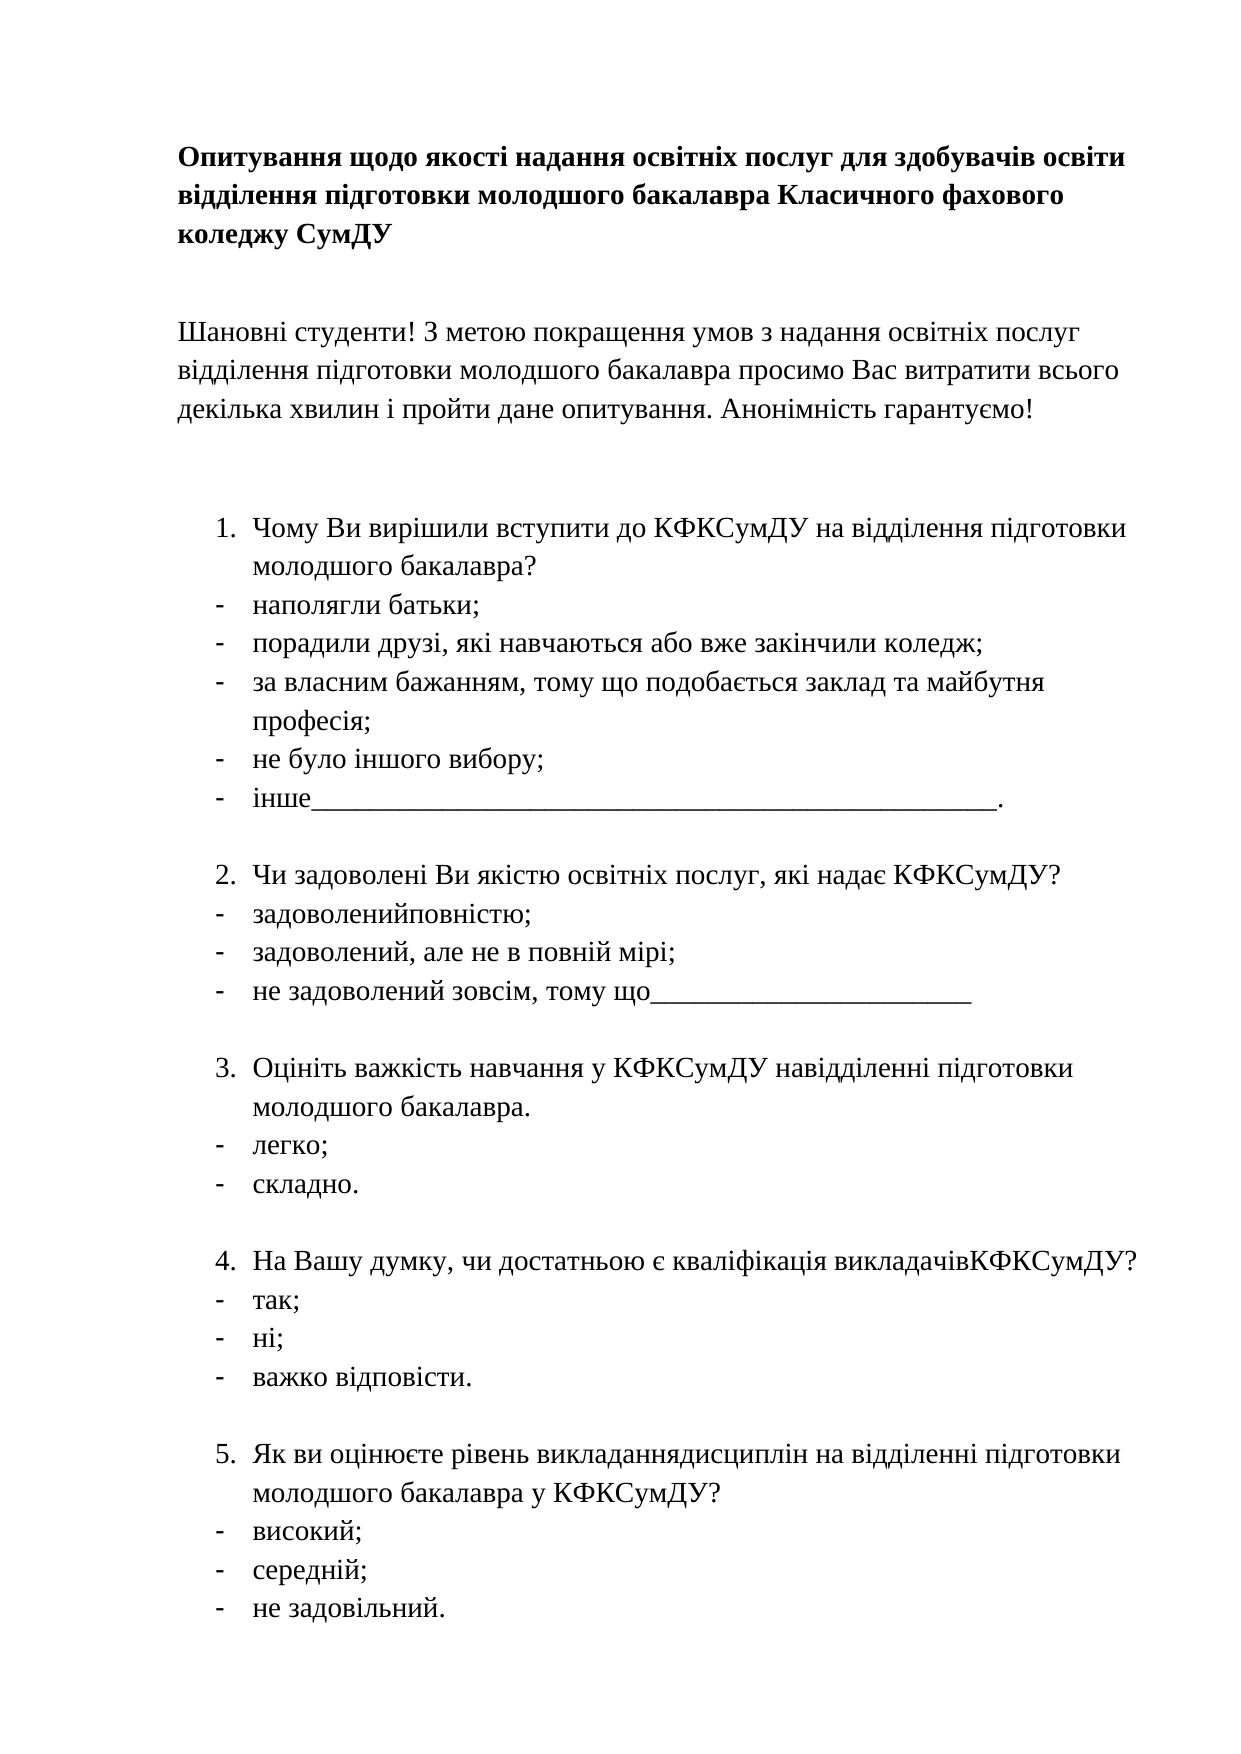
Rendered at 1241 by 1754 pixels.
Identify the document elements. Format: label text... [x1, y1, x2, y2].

text Шановні студенти! З метою покращення умов з надання освітніх послуг відділення підготовки молодшого бакалавра просимо Вас витратити всього декілька хвилин і пройти дане опитування. Анонімність гарантуємо! [177, 314, 1152, 424]
list так; [215, 1282, 1152, 1315]
list наполягли батьки; [215, 587, 1152, 621]
list не було іншого вибору; [215, 741, 1152, 775]
list легко; [215, 1127, 1152, 1161]
list не задоволений зовсім, тому що______________________ [215, 973, 1152, 1007]
list Чи задоволені Ви якістю освітніх послуг, які надає КФКСумДУ? [215, 857, 1152, 891]
list ні; [215, 1320, 1152, 1354]
list складно. [215, 1166, 1152, 1199]
list середній; [215, 1552, 1152, 1586]
list задоволений, але не в повній мірі; [215, 934, 1152, 968]
list важко відповісти. [215, 1359, 1152, 1393]
list Як ви оцінюєте рівень викладаннядисциплін на відділенні підготовки молодшого бакалавра у КФКСумДУ? [215, 1436, 1152, 1508]
subtitle Опитування щодо якості надання освітніх послуг для здобувачів освіти відділення підготовки молодшого бакалавра Класичного фахового коледжу СумДУ [177, 139, 1152, 249]
list порадили друзі, які навчаються або вже закінчили коледж; [215, 626, 1152, 659]
list задоволенийповністю; [215, 896, 1152, 929]
list Оцініть важкість навчання у КФКСумДУ навідділенні підготовки молодшого бакалавра. [215, 1050, 1152, 1122]
list високий; [215, 1513, 1152, 1547]
list Чому Ви вирішили вступити до КФКСумДУ на відділення підготовки молодшого бакалавра? [215, 510, 1152, 582]
list інше_______________________________________________. [215, 780, 1152, 814]
list не задовільний. [215, 1591, 1152, 1624]
list за власним бажанням, тому що подобається заклад та майбутня професія; [215, 664, 1152, 736]
list На Вашу думку, чи достатньою є кваліфікація викладачівКФКСумДУ? [215, 1243, 1152, 1277]
